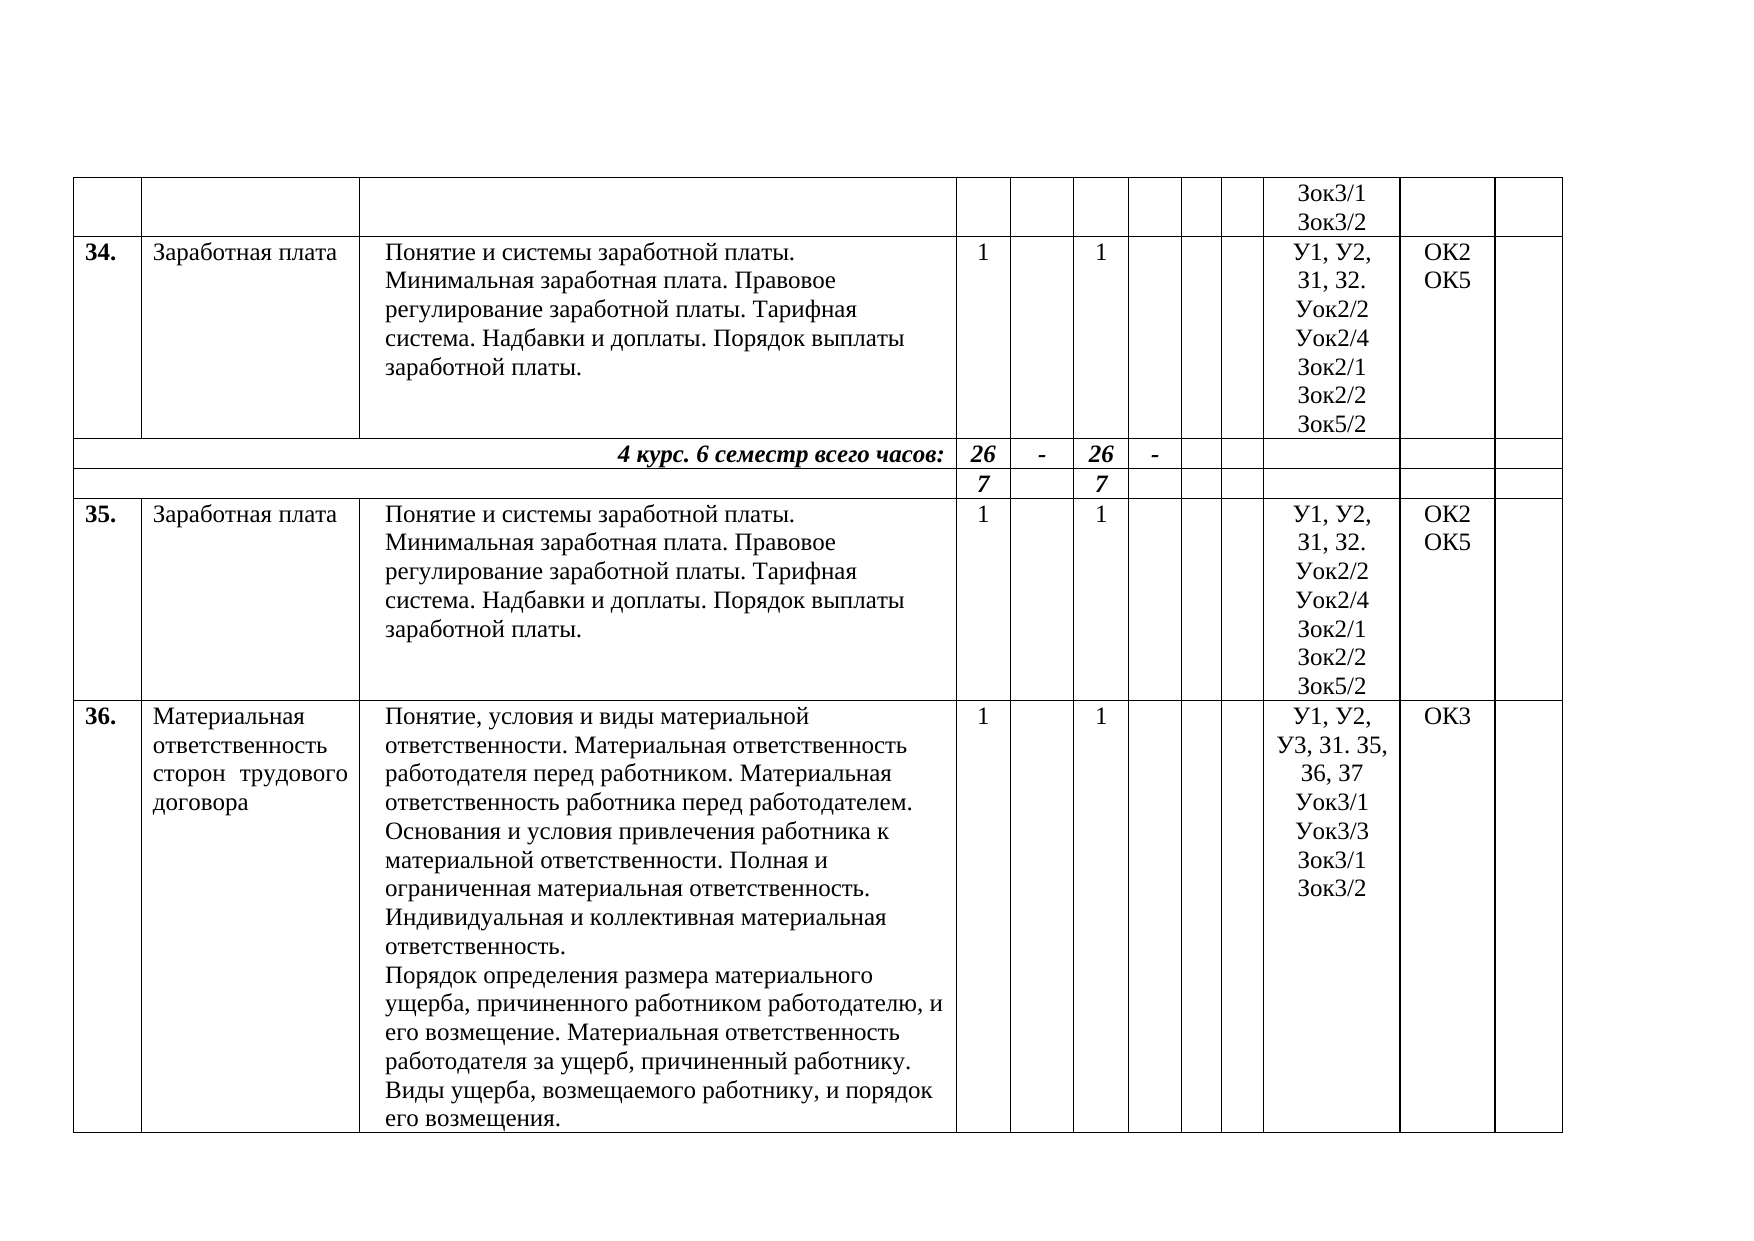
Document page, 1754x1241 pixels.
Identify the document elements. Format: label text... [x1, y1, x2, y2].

table_cell [1222, 237, 1263, 438]
table_cell ОК2 ОК5 [1401, 499, 1494, 700]
table_cell 1 [957, 178, 1010, 236]
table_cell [360, 178, 956, 236]
table_cell [1011, 237, 1073, 438]
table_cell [1264, 178, 1399, 236]
table_cell - [1129, 439, 1181, 468]
table_cell 7 [1074, 469, 1128, 498]
table_cell [1222, 439, 1263, 468]
table_cell 7 [957, 469, 1010, 498]
table_cell ОК3 [1401, 701, 1494, 1132]
table_cell [1496, 237, 1562, 438]
table_cell [1182, 499, 1221, 700]
table_cell [1222, 469, 1263, 498]
table_cell [1401, 469, 1494, 498]
table_cell [1182, 178, 1221, 236]
table_cell [74, 499, 141, 700]
table_cell [74, 178, 141, 236]
table_cell Заработная плата [142, 237, 359, 438]
table_cell [74, 701, 141, 1132]
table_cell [142, 178, 359, 236]
table_cell [1129, 237, 1181, 438]
table_cell [1129, 499, 1181, 700]
table_cell [1182, 237, 1221, 438]
table_cell [1264, 469, 1399, 498]
table_cell [1496, 469, 1562, 498]
table_cell [1011, 469, 1073, 498]
table_cell 1 [1074, 701, 1128, 1132]
table_cell Понятие и системы заработной платы. Минимальная заработная плата. Правовое регулирование заработной платы. Тарифная система. Надбавки и доплаты. Порядок выплаты заработной платы. [360, 499, 956, 700]
table_cell [1496, 701, 1562, 1132]
table_cell 1 [1129, 178, 1181, 236]
table_cell 1 [957, 499, 1010, 700]
table_cell [1401, 439, 1494, 468]
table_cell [142, 701, 359, 1132]
table_cell 1 [957, 237, 1010, 438]
table_cell [1011, 701, 1073, 1132]
table_cell - [1011, 439, 1073, 468]
table_cell [1264, 439, 1399, 468]
table_cell [1011, 178, 1073, 236]
table_cell [1496, 439, 1562, 468]
table_cell [1222, 701, 1263, 1132]
table_cell 4 курс. 6 семестр всего часов: [74, 439, 956, 468]
table_cell [1222, 499, 1263, 700]
table_cell [1011, 499, 1073, 700]
table_cell [1074, 178, 1128, 236]
table_cell [1182, 469, 1221, 498]
table_cell [74, 237, 141, 438]
table_cell [1182, 439, 1221, 468]
table_cell 26 [1074, 439, 1128, 468]
table_cell [1496, 499, 1562, 700]
table_cell [1129, 469, 1181, 498]
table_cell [1401, 178, 1494, 236]
table_cell [1129, 701, 1181, 1132]
table_cell Заработная плата [142, 499, 359, 700]
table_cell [360, 701, 956, 1132]
table_cell 1 [1074, 237, 1128, 438]
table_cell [1264, 701, 1399, 1132]
table_cell [74, 469, 956, 498]
table_cell [1182, 701, 1221, 1132]
table_cell [1222, 178, 1263, 236]
table_cell 1 [1074, 499, 1128, 700]
table_cell Понятие и системы заработной платы. Минимальная заработная плата. Правовое регулирование заработной платы. Тарифная система. Надбавки и доплаты. Порядок выплаты заработной платы. [360, 237, 956, 438]
table_cell У1, У2, З1, З2. Уок2/2 Уок2/4 Зок2/1 Зок2/2 Зок5/2 [1264, 499, 1399, 700]
table_cell [1496, 178, 1562, 236]
table_cell У1, У2, З1, З2. Уок2/2 Уок2/4 Зок2/1 Зок2/2 Зок5/2 [1264, 237, 1399, 438]
table_cell 26 [957, 439, 1010, 468]
table_cell 1 [957, 701, 1010, 1132]
table_cell ОК2 ОК5 [1401, 237, 1494, 438]
